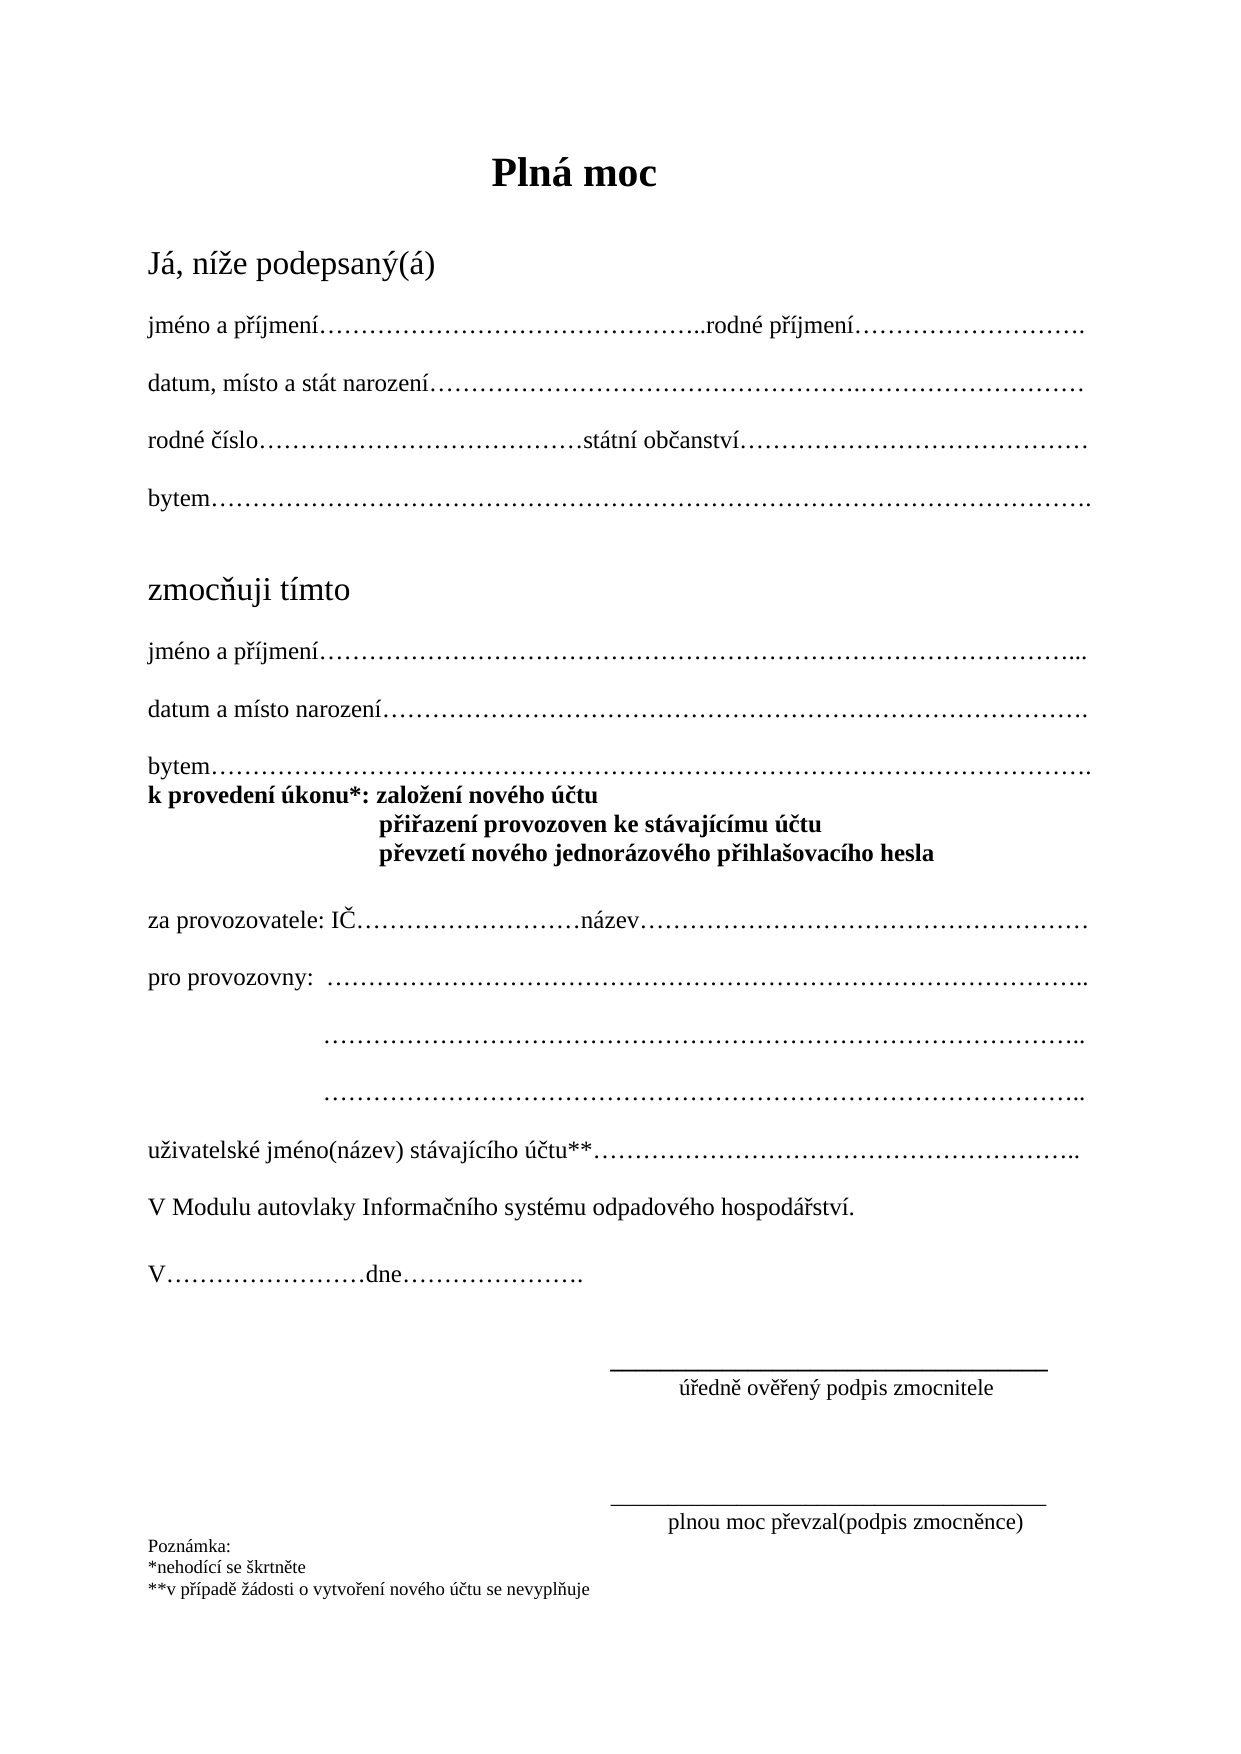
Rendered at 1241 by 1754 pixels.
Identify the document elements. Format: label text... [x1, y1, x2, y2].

text jméno a příjmení………………………………………………………………………………... [148, 636, 1093, 665]
text ……………………………………………………………………………….. [148, 1077, 1093, 1106]
text plnou moc převzal(podpis zmocněnce) [148, 1508, 1093, 1535]
text datum a místo narození…………………………………………………………………………. [148, 694, 1093, 723]
text jméno a příjmení………………………………………..rodné příjmení………………………. [148, 311, 1093, 339]
text k provedení úkonu*: založení nového účtu [148, 780, 1093, 809]
text úředně ověřený podpis zmocnitele [148, 1374, 1093, 1401]
text datum, místo a stát narození…………………………………………….……………………… [148, 368, 1093, 397]
text převzetí nového jednorázového přihlašovacího hesla [148, 838, 1093, 866]
text zmocňuji tímto [148, 569, 1093, 608]
text bytem……………………………………………………………………………………………. [148, 483, 1093, 512]
text za provozovatele: IČ………………………název……………………………………………… [148, 905, 1093, 933]
text ___________________________________ [148, 1346, 1093, 1374]
text bytem……………………………………………………………………………………………. [148, 751, 1093, 780]
text Poznámka: [148, 1535, 1093, 1556]
text Já, níže podepsaný(á) [148, 243, 1093, 282]
text ______________________________________ [148, 1482, 1093, 1508]
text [148, 1578, 1093, 1599]
text *nehodící se škrtněte [148, 1556, 1093, 1578]
text uživatelské jméno(název) stávajícího účtu**………………………………………………….. [148, 1135, 1093, 1163]
text ……………………………………………………………………………….. [148, 1020, 1093, 1048]
text Plná moc [148, 148, 1093, 196]
text V Modulu autovlaky Informačního systému odpadového hospodářství. [148, 1192, 1093, 1221]
text pro provozovny: ……………………………………………………………………………….. [148, 962, 1093, 991]
text rodné číslo…………………………………státní občanství…………………………………… [148, 426, 1093, 454]
text V……………………dne…………………. [148, 1259, 1093, 1288]
text přiřazení provozoven ke stávajícímu účtu [148, 809, 1093, 838]
